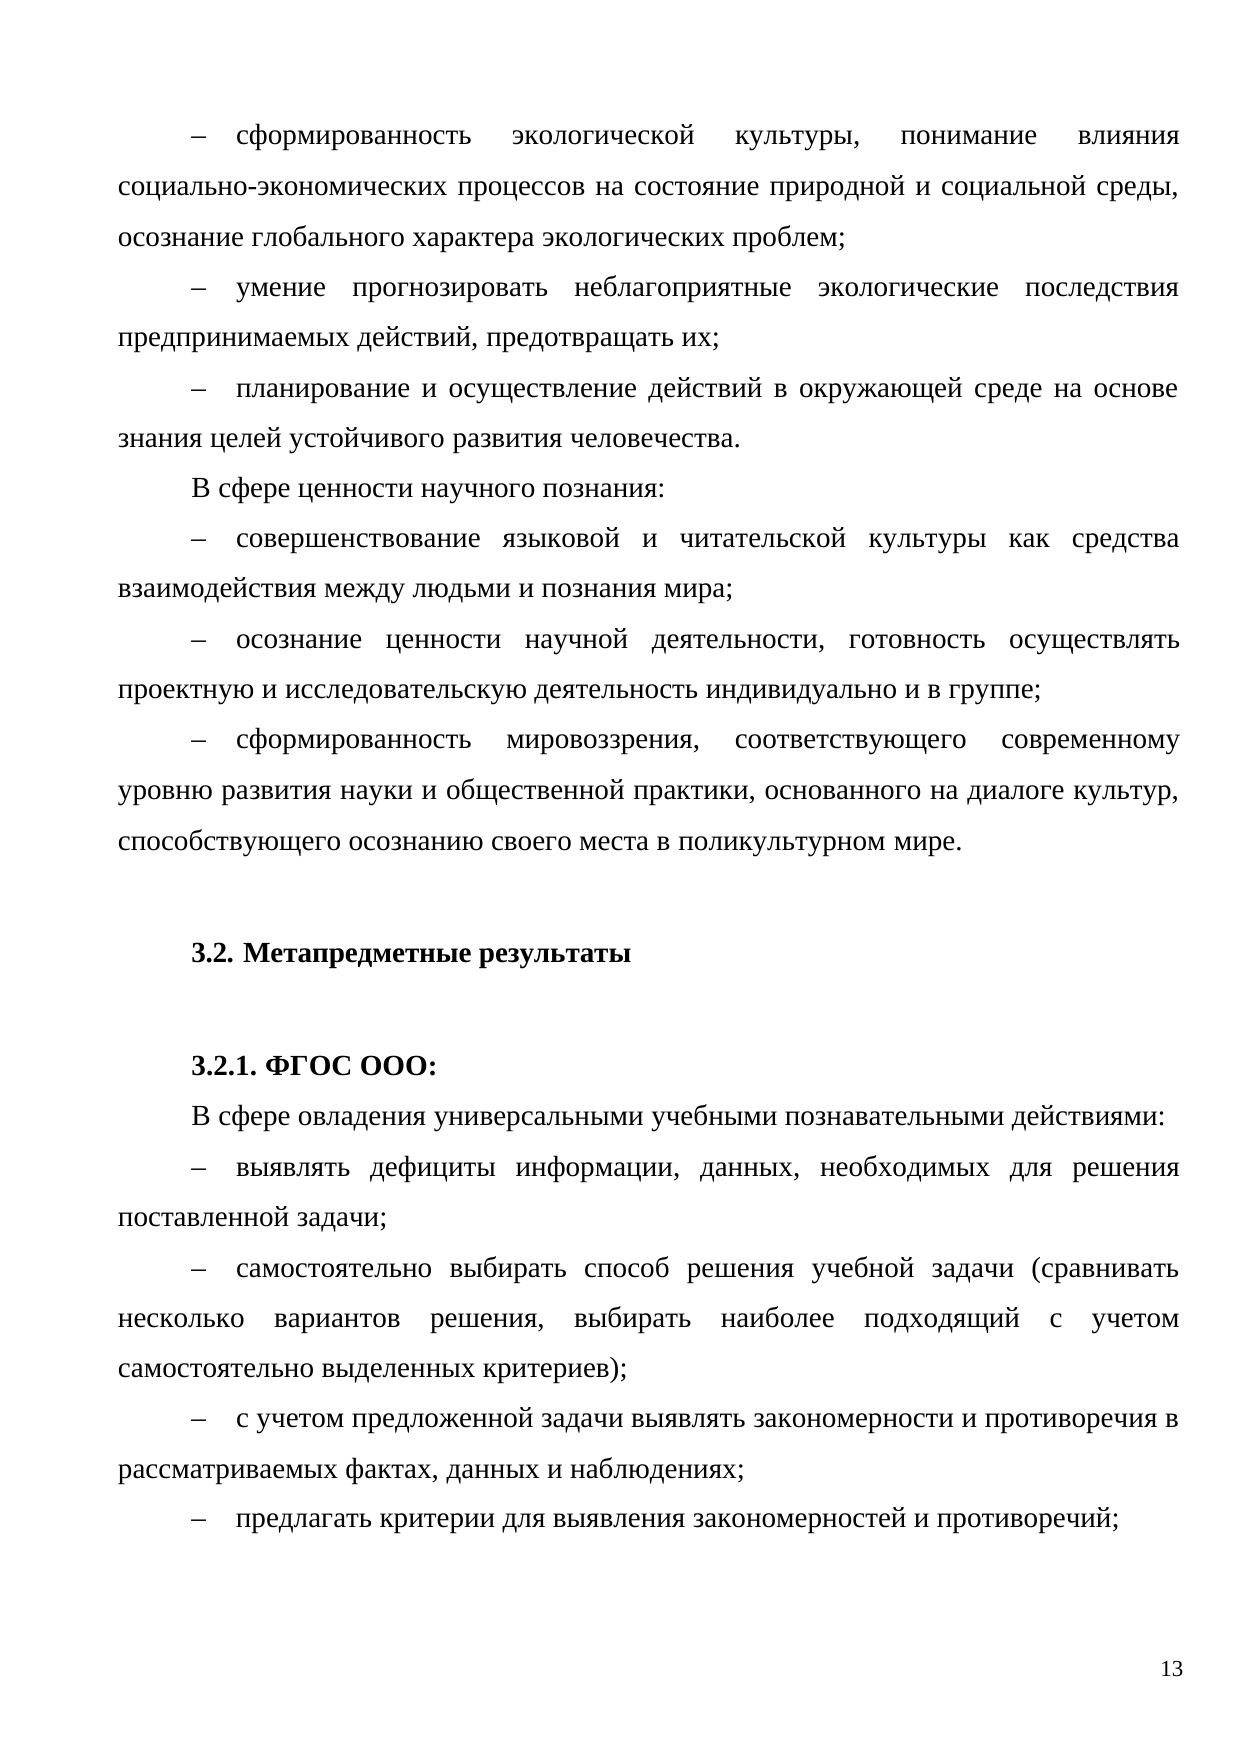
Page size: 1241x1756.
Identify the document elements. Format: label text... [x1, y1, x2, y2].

list выявлять дефициты информации, данных, необходимых для решения поставленной задачи; [118, 1149, 1179, 1233]
subtitle Метапредметные результаты [191, 935, 1194, 969]
text В сфере ценности научного познания: [191, 471, 1194, 504]
list ФГОС ООО: [191, 1048, 1194, 1081]
list умение прогнозировать неблагоприятные экологические последствия предпринимаемых действий, предотвращать их; [118, 269, 1179, 353]
list сформированность мировоззрения, соответствующего современному уровню развития науки и общественной практики, основанного на диалоге культур, способствующего осознанию своего места в поликультурном мире. [118, 722, 1180, 856]
list осознание ценности научной деятельности, готовность осуществлять проектную и исследовательскую деятельность индивидуально и в группе; [118, 621, 1180, 705]
text В сфере овладения универсальными учебными познавательными действиями: [191, 1098, 1194, 1132]
list совершенствование языковой и читательской культуры как средства взаимодействия между людьми и познания мира; [118, 520, 1179, 604]
list сформированность экологической культуры, понимание влияния социально-экономических процессов на состояние природной и социальной среды, осознание глобального характера экологических проблем; [118, 117, 1180, 252]
list планирование и осуществление действий в окружающей среде на основе знания целей устойчивого развития человечества. [118, 370, 1179, 454]
list с учетом предложенной задачи выявлять закономерности и противоречия в рассматриваемых фактах, данных и наблюдениях; [118, 1401, 1179, 1484]
list предлагать критерии для выявления закономерностей и противоречий; [191, 1501, 1194, 1535]
list самостоятельно выбирать способ решения учебной задачи (сравнивать несколько вариантов решения, выбирать наиболее подходящий с учетом самостоятельно выделенных критериев); [118, 1250, 1179, 1384]
